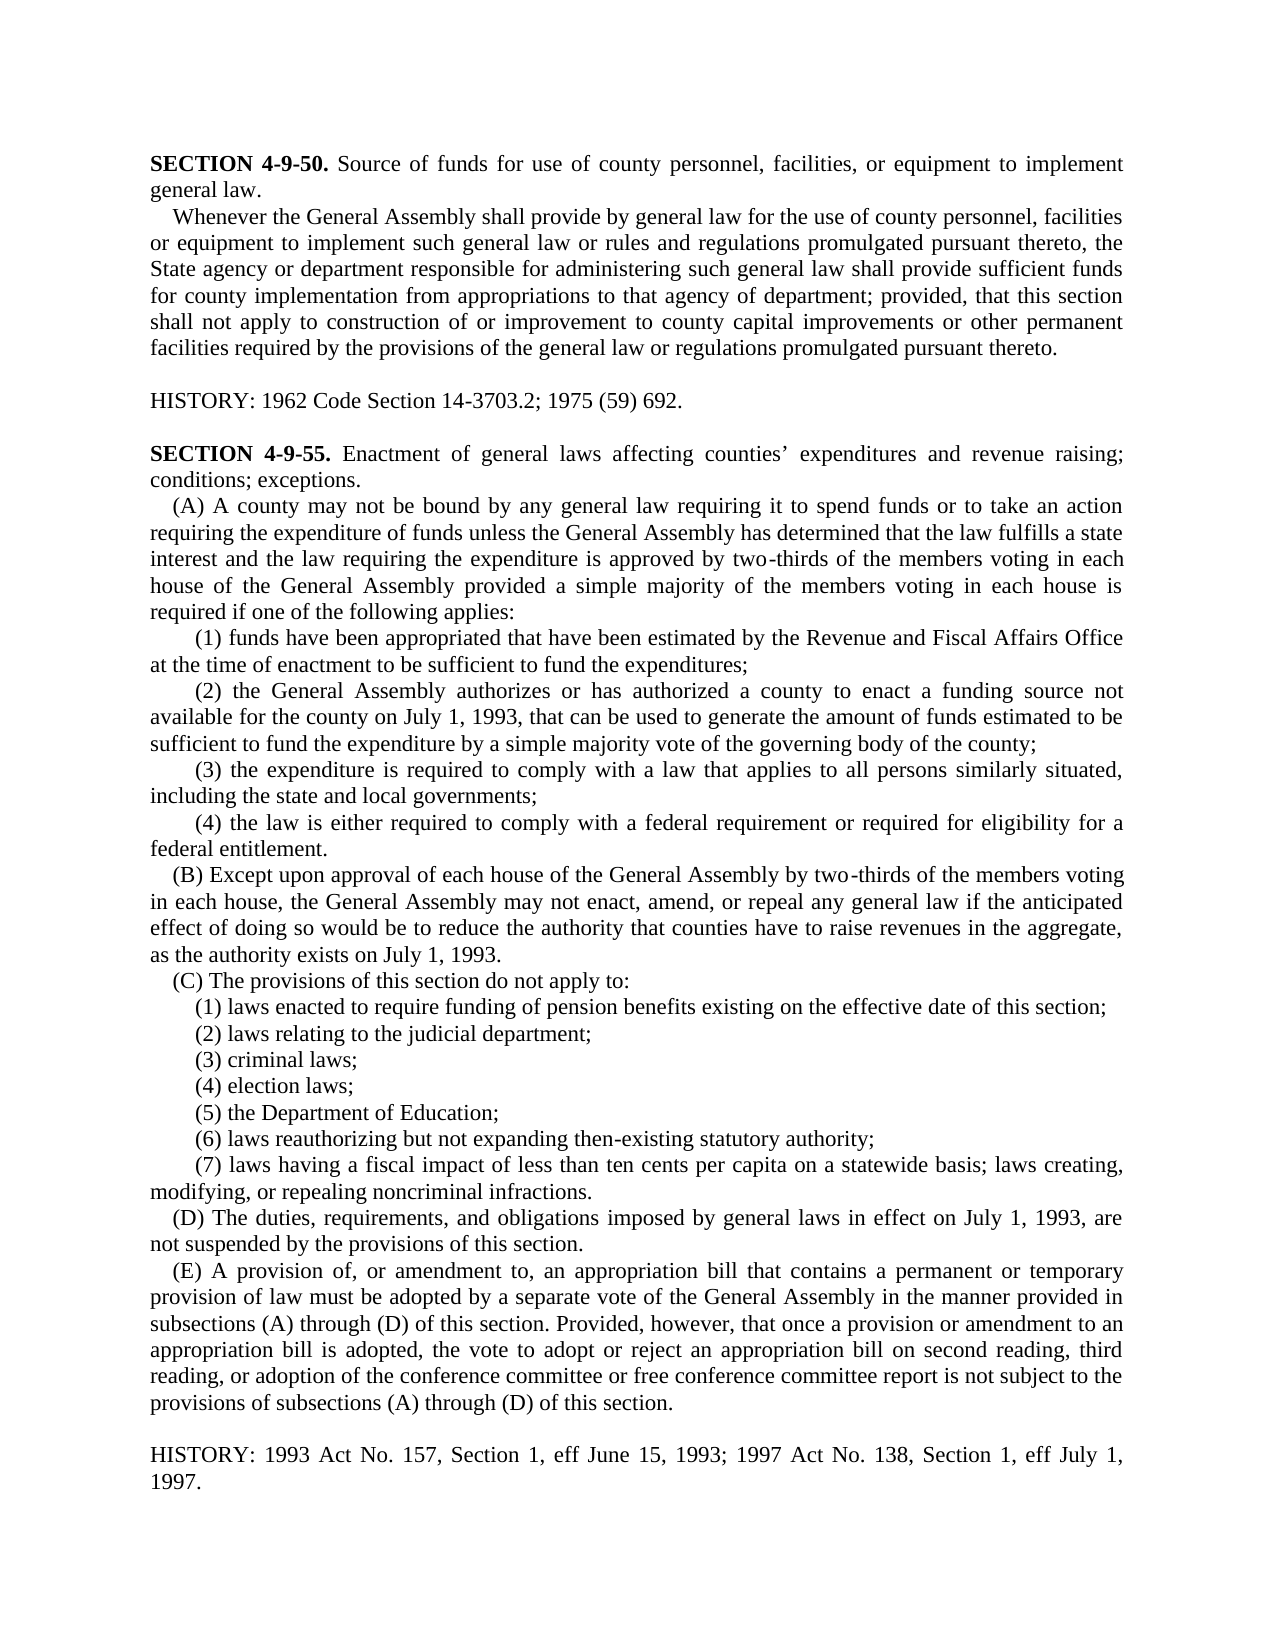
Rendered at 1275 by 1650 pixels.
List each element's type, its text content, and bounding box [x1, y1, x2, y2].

text (2) laws relating to the judicial department; [150, 1020, 1125, 1046]
text (7) laws having a fiscal impact of less than ten cents per capita on a statewide basis; laws creating, modifying, or repealing noncriminal infractions. [150, 1151, 1125, 1204]
text (4) the law is either required to comply with a federal requirement or required for eligibility for a federal entitlement. [150, 809, 1125, 862]
text HISTORY: 1962 Code Section 14-3703.2; 1975 (59) 692. [150, 387, 1125, 413]
text SECTION 4-9-50. Source of funds for use of county personnel, facilities, or equipment to implement general law. [150, 150, 1125, 203]
text (D) The duties, requirements, and obligations imposed by general laws in effect on July 1, 1993, are not suspended by the provisions of this section. [150, 1204, 1125, 1257]
text (2) the General Assembly authorizes or has authorized a county to enact a funding source not available for the county on July 1, 1993, that can be used to generate the amount of funds estimated to be sufficient to fund the expenditure by a simple majority vote of the governing body of the county; [150, 677, 1125, 756]
text HISTORY: 1993 Act No. 157, Section 1, eff June 15, 1993; 1997 Act No. 138, Section 1, eff July 1, 1997. [150, 1441, 1125, 1494]
text SECTION 4-9-55. Enactment of general laws affecting counties’ expenditures and revenue raising; conditions; exceptions. [150, 440, 1125, 493]
text (3) the expenditure is required to comply with a law that applies to all persons similarly situated, including the state and local governments; [150, 756, 1125, 809]
text (E) A provision of, or amendment to, an appropriation bill that contains a permanent or temporary provision of law must be adopted by a separate vote of the General Assembly in the manner provided in subsections (A) through (D) of this section. Provided, however, that once a provision or amendment to an appropriation bill is adopted, the vote to adopt or reject an appropriation bill on second reading, third reading, or adoption of the conference committee or free conference committee report is not subject to the provisions of subsections (A) through (D) of this section. [150, 1257, 1125, 1415]
text (4) election laws; [150, 1072, 1125, 1099]
text (6) laws reauthorizing but not expanding then-existing statutory authority; [150, 1125, 1125, 1151]
text (5) the Department of Education; [150, 1099, 1125, 1125]
text (C) The provisions of this section do not apply to: [150, 967, 1125, 993]
text (B) Except upon approval of each house of the General Assembly by two-thirds of the members voting in each house, the General Assembly may not enact, amend, or repeal any general law if the anticipated effect of doing so would be to reduce the authority that counties have to raise revenues in the aggregate, as the authority exists on July 1, 1993. [150, 862, 1125, 967]
text (1) laws enacted to require funding of pension benefits existing on the effective date of this section; [150, 993, 1125, 1020]
text (1) funds have been appropriated that have been estimated by the Revenue and Fiscal Affairs Office at the time of enactment to be sufficient to fund the expenditures; [150, 624, 1125, 677]
text Whenever the General Assembly shall provide by general law for the use of county personnel, facilities or equipment to implement such general law or rules and regulations promulgated pursuant thereto, the State agency or department responsible for administering such general law shall provide sufficient funds for county implementation from appropriations to that agency of department; provided, that this section shall not apply to construction of or improvement to county capital improvements or other permanent facilities required by the provisions of the general law or regulations promulgated pursuant thereto. [150, 203, 1125, 361]
text (3) criminal laws; [150, 1046, 1125, 1072]
text (A) A county may not be bound by any general law requiring it to spend funds or to take an action requiring the expenditure of funds unless the General Assembly has determined that the law fulfills a state interest and the law requiring the expenditure is approved by two-thirds of the members voting in each house of the General Assembly provided a simple majority of the members voting in each house is required if one of the following applies: [150, 493, 1125, 624]
